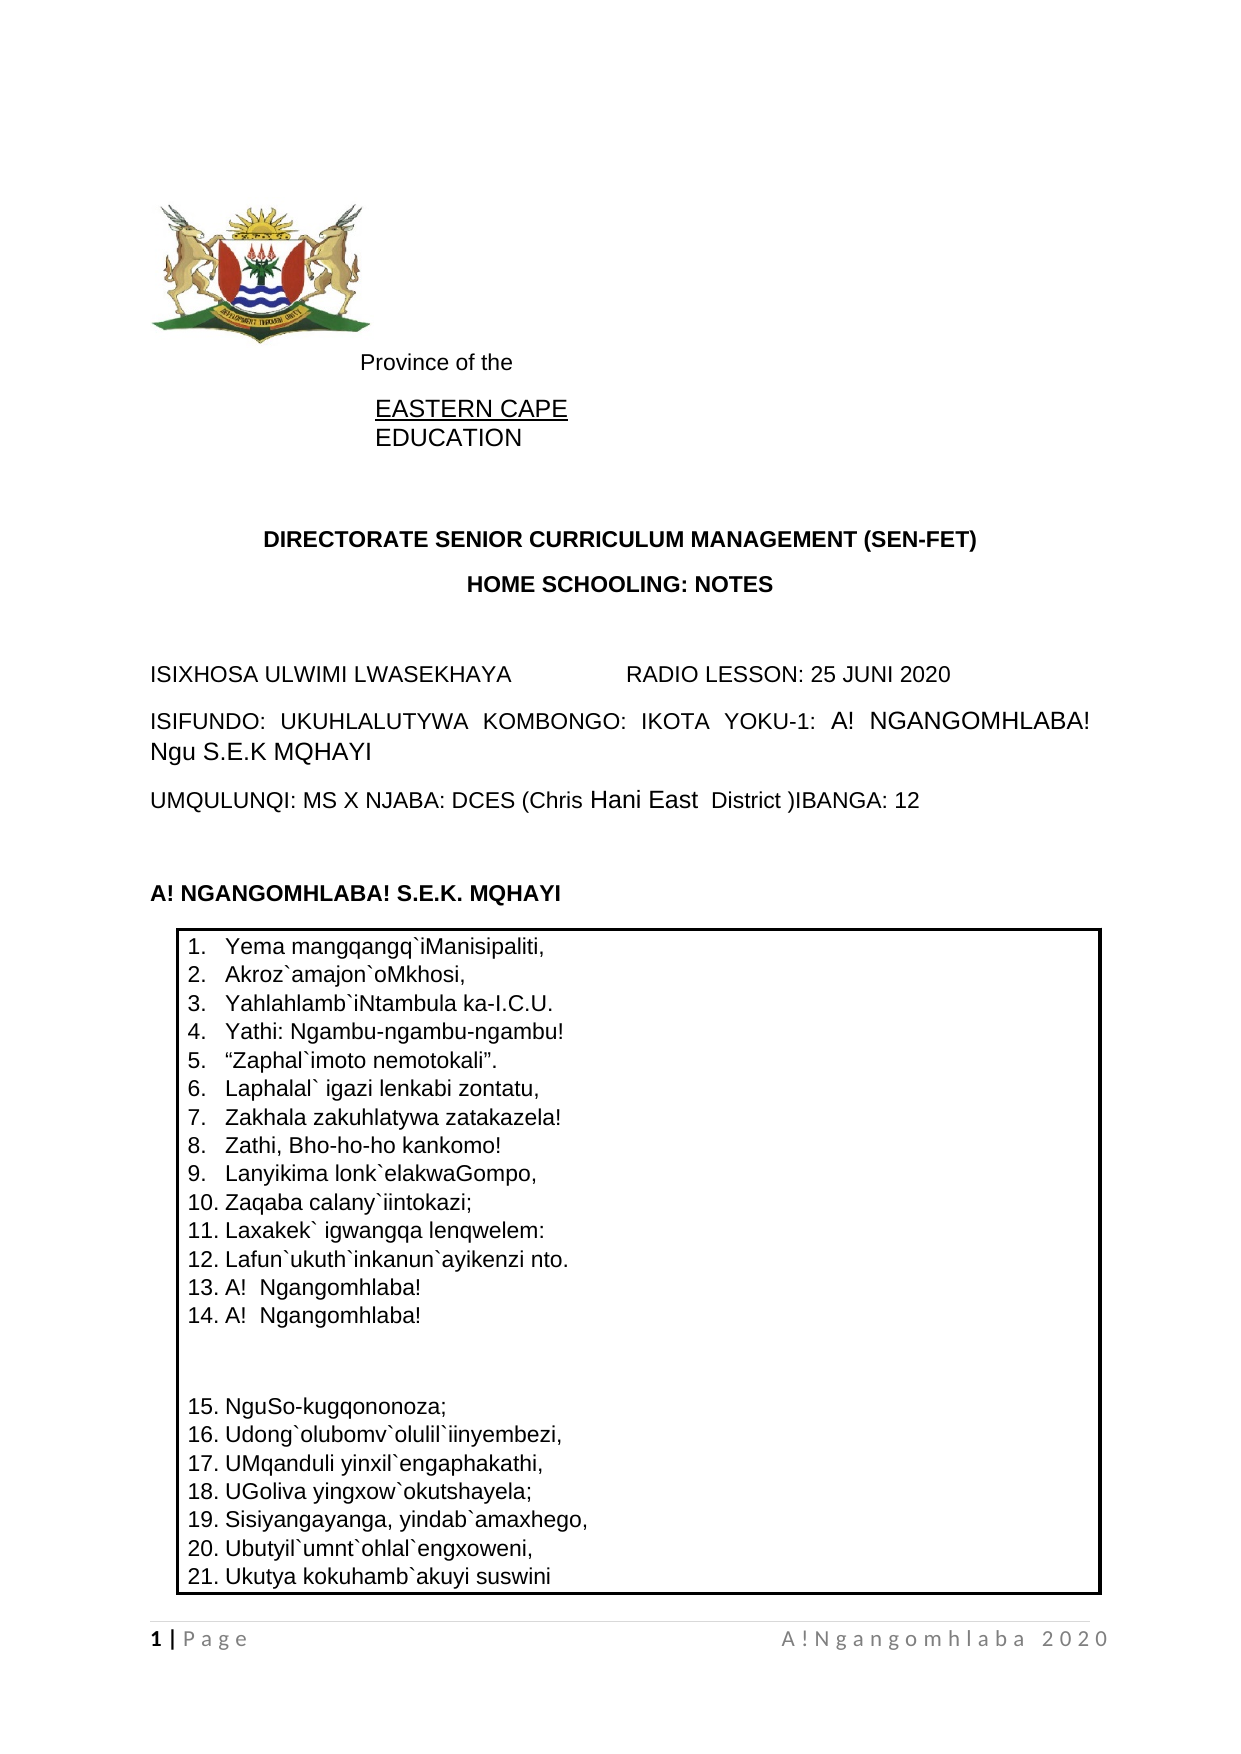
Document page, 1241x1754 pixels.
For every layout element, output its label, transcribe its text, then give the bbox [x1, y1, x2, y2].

text EDUCATION [300, 423, 1090, 452]
list Sisiyangayanga, yindab`amaxhego, [179, 1501, 1098, 1530]
list UMqanduli yinxil`engaphakathi, [179, 1444, 1098, 1473]
text HOME SCHOOLING: NOTES [150, 571, 1090, 597]
list Ubutyil`umnt`ohlal`engxoweni, [179, 1530, 1098, 1558]
list Yahlahlamb`iNtambula ka-I.C.U. [179, 984, 1098, 1013]
list Lafun`ukuth`inkanun`ayikenzi nto. [179, 1240, 1098, 1269]
list A! Ngangomhlaba! [179, 1269, 1098, 1297]
text A! NGANGOMHLABA! S.E.K. MQHAYI [150, 880, 1090, 907]
list NguSo-kugqononoza; [179, 1387, 1098, 1416]
text ISIXHOSA ULWIMI LWASEKHAYA RADIO LESSON: 25 JUNI 2020 [150, 661, 1090, 687]
list Yema mangqangq`iManisipaliti, [179, 931, 1098, 956]
list Laxakek` igwangqa lenqwelem: [179, 1212, 1098, 1240]
list Udong`olubomv`olulil`iinyembezi, [179, 1416, 1098, 1444]
list Lanyikima lonk`elakwaGompo, [179, 1155, 1098, 1183]
picture [150, 197, 374, 348]
list Laphalal` igazi lenkabi zontatu, [179, 1070, 1098, 1098]
list A! Ngangomhlaba! [179, 1297, 1098, 1329]
list “Zaphal`imoto nemotokali”. [179, 1041, 1098, 1070]
text DIRECTORATE SENIOR CURRICULUM MANAGEMENT (SEN-FET) [150, 526, 1090, 552]
text Province of the [150, 195, 1090, 376]
text UMQULUNQI: MS X NJABA: DCES (Chris Hani East District )IBANGA: 12 [150, 785, 1090, 814]
list Ukutya kokuhamb`akuyi suswini [179, 1558, 1098, 1592]
list UGoliva yingxow`okutshayela; [179, 1473, 1098, 1501]
list Zakhala zakuhlatywa zatakazela! [179, 1098, 1098, 1127]
list Zathi, Bho-ho-ho kankomo! [179, 1127, 1098, 1155]
list Zaqaba calany`iintokazi; [179, 1183, 1098, 1212]
text ISIFUNDO: UKUHLALUTYWA KOMBONGO: IKOTA YOKU-1: A! NGANGOMHLABA! Ngu S.E.K MQHAYI [150, 706, 1090, 766]
list Yathi: Ngambu-ngambu-ngambu! [179, 1013, 1098, 1041]
text EASTERN CAPE [300, 394, 1090, 423]
list Akroz`amajon`oMkhosi, [179, 956, 1098, 984]
